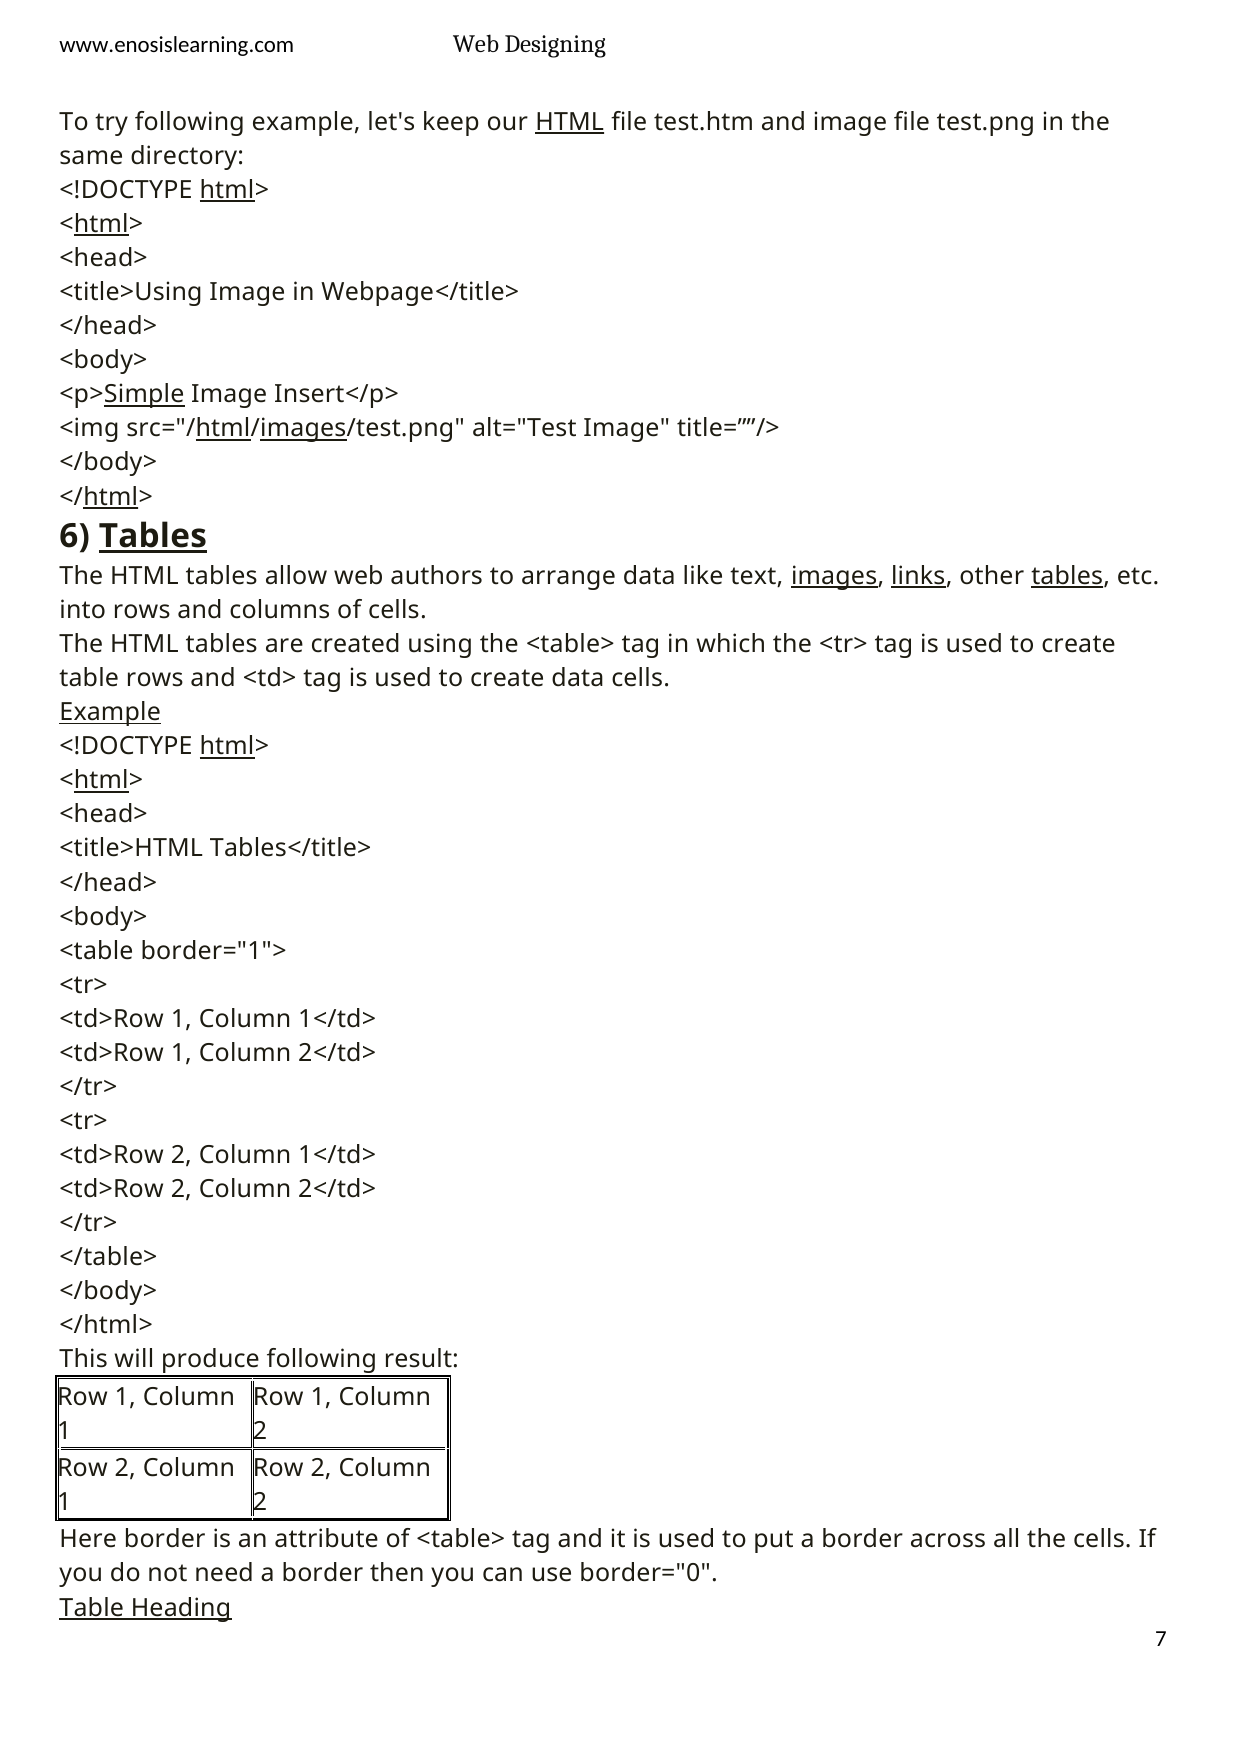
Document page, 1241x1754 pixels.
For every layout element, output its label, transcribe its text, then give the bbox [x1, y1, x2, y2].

text <!DOCTYPE html> [59, 728, 1167, 762]
text Table Heading [59, 1589, 1167, 1623]
text <img src="/html/images/test.png" alt="Test Image" title=””/> [59, 410, 1167, 444]
text <tr> [59, 1103, 1167, 1137]
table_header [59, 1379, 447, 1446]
text <title>Using Image in Webpage</title> [59, 274, 1167, 308]
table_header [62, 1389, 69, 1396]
text </html> [59, 1307, 1167, 1341]
text To try following example, let's keep our HTML file test.htm and image file test.png in the same directory: [59, 103, 1167, 172]
text The HTML tables allow web authors to arrange data like text, images, links, other tables, etc. into rows and columns of cells. [59, 558, 1167, 626]
text <td>Row 2, Column 2</td> [59, 1171, 1167, 1205]
text Here border is an attribute of <table> tag and it is used to put a border across all the cells. If you do not need a border then you can use border="0". [59, 1521, 1167, 1589]
text The HTML tables are created using the <table> tag in which the <tr> tag is used to create table rows and <td> tag is used to create data cells. [59, 626, 1167, 694]
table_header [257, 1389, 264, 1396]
text <body> [59, 898, 1167, 932]
text </body> [59, 444, 1167, 478]
text 6) Tables [59, 512, 1167, 558]
text <table border="1"> [59, 932, 1167, 966]
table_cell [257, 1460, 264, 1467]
text </head> [59, 864, 1167, 898]
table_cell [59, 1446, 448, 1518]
text <head> [59, 240, 1167, 274]
text <td>Row 1, Column 2</td> [59, 1034, 1167, 1068]
text <td>Row 1, Column 1</td> [59, 1000, 1167, 1034]
text </tr> [59, 1205, 1167, 1239]
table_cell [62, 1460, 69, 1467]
text </tr> [59, 1068, 1167, 1103]
text <p>Simple Image Insert</p> [59, 376, 1167, 410]
text Example [59, 694, 1167, 728]
text <html> [59, 206, 1167, 240]
text <title>HTML Tables</title> [59, 830, 1167, 864]
text <body> [59, 342, 1167, 376]
text This will produce following result: [59, 1341, 1167, 1375]
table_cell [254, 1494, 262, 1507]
text <html> [59, 762, 1167, 796]
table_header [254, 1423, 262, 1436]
text <tr> [59, 966, 1167, 1000]
text </head> [59, 308, 1167, 342]
text <head> [59, 796, 1167, 830]
text <!DOCTYPE html> [59, 172, 1167, 206]
text </body> [59, 1273, 1167, 1307]
text </html> [59, 478, 1167, 512]
text <td>Row 2, Column 1</td> [59, 1137, 1167, 1171]
text </table> [59, 1239, 1167, 1273]
